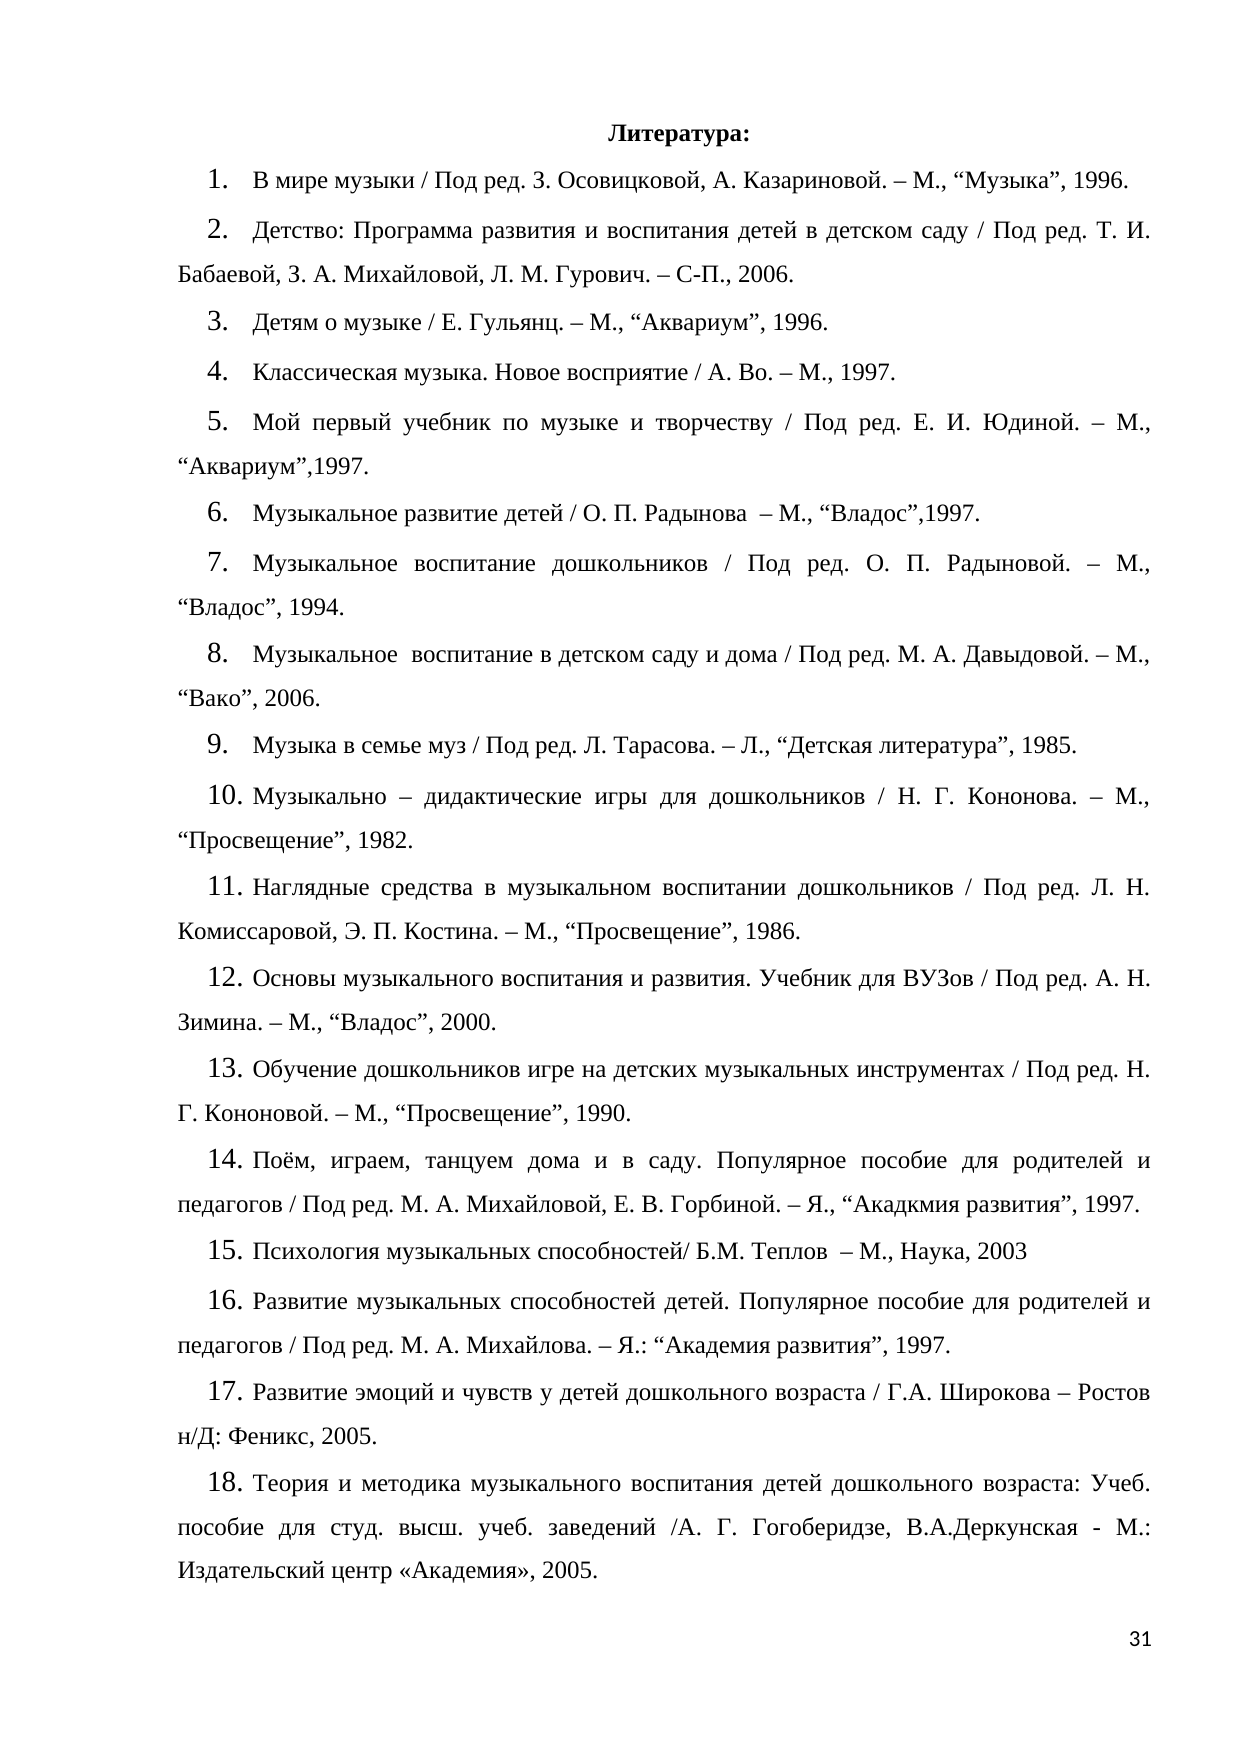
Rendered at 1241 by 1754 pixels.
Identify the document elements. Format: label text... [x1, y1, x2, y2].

list Мой первый учебник по музыке и творчеству / Под ред. Е. И. Юдиной. – М., “Аквариум”,1997. [177, 403, 1152, 480]
list Обучение дошкольников игре на детских музыкальных инструментах / Под ред. Н. Г. Кононовой. – М., “Просвещение”, 1990. [177, 1050, 1152, 1127]
list Детям о музыке / Е. Гульянц. – М., “Аквариум”, 1996. [177, 303, 1152, 336]
list Музыкальное развитие детей / О. П. Радынова – М., “Владос”,1997. [177, 494, 1152, 528]
list Поём, играем, танцуем дома и в саду. Популярное пособие для родителей и педагогов / Под ред. М. А. Михайловой, Е. В. Горбиной. – Я., “Акадкмия развития”, 1997. [177, 1141, 1152, 1218]
list Детство: Программа развития и воспитания детей в детском саду / Под ред. Т. И. Бабаевой, З. А. Михайловой, Л. М. Гурович. – С-П., 2006. [177, 212, 1152, 288]
list Классическая музыка. Новое восприятие / А. Во. – М., 1997. [177, 353, 1152, 386]
list Музыка в семье муз / Под ред. Л. Тарасова. – Л., “Детская литература”, 1985. [177, 727, 1152, 760]
list Музыкальное воспитание в детском саду и дома / Под ред. М. А. Давыдовой. – М., “Вако”, 2006. [177, 636, 1152, 712]
list В мире музыки / Под ред. З. Осовицковой, А. Казариновой. – М., “Музыка”, 1996. [177, 161, 1152, 195]
list Теория и методика музыкального воспитания детей дошкольного возраста: Учеб. пособие для студ. высш. учеб. заведений /А. Г. Гогоберидзе, В.А.Деркунская - М.: Издательский центр «Академия», 2005. [177, 1464, 1152, 1584]
list Развитие эмоций и чувств у детей дошкольного возраста / Г.А. Широкова – Ростов н/Д: Феникс, 2005. [177, 1373, 1152, 1450]
list Музыкально – дидактические игры для дошкольников / Н. Г. Кононова. – М., “Просвещение”, 1982. [177, 777, 1152, 854]
list Музыкальное воспитание дошкольников / Под ред. О. П. Радыновой. – М., “Владос”, 1994. [177, 544, 1152, 621]
list Наглядные средства в музыкальном воспитании дошкольников / Под ред. Л. Н. Комиссаровой, Э. П. Костина. – М., “Просвещение”, 1986. [177, 868, 1152, 945]
list Развитие музыкальных способностей детей. Популярное пособие для родителей и педагогов / Под ред. М. А. Михайлова. – Я.: “Академия развития”, 1997. [177, 1282, 1152, 1359]
list Основы музыкального воспитания и развития. Учебник для ВУЗов / Под ред. А. Н. Зимина. – М., “Владос”, 2000. [177, 959, 1152, 1036]
list Психология музыкальных способностей/ Б.М. Теплов – М., Наука, 2003 [177, 1232, 1152, 1266]
text Литература: [177, 118, 1152, 147]
